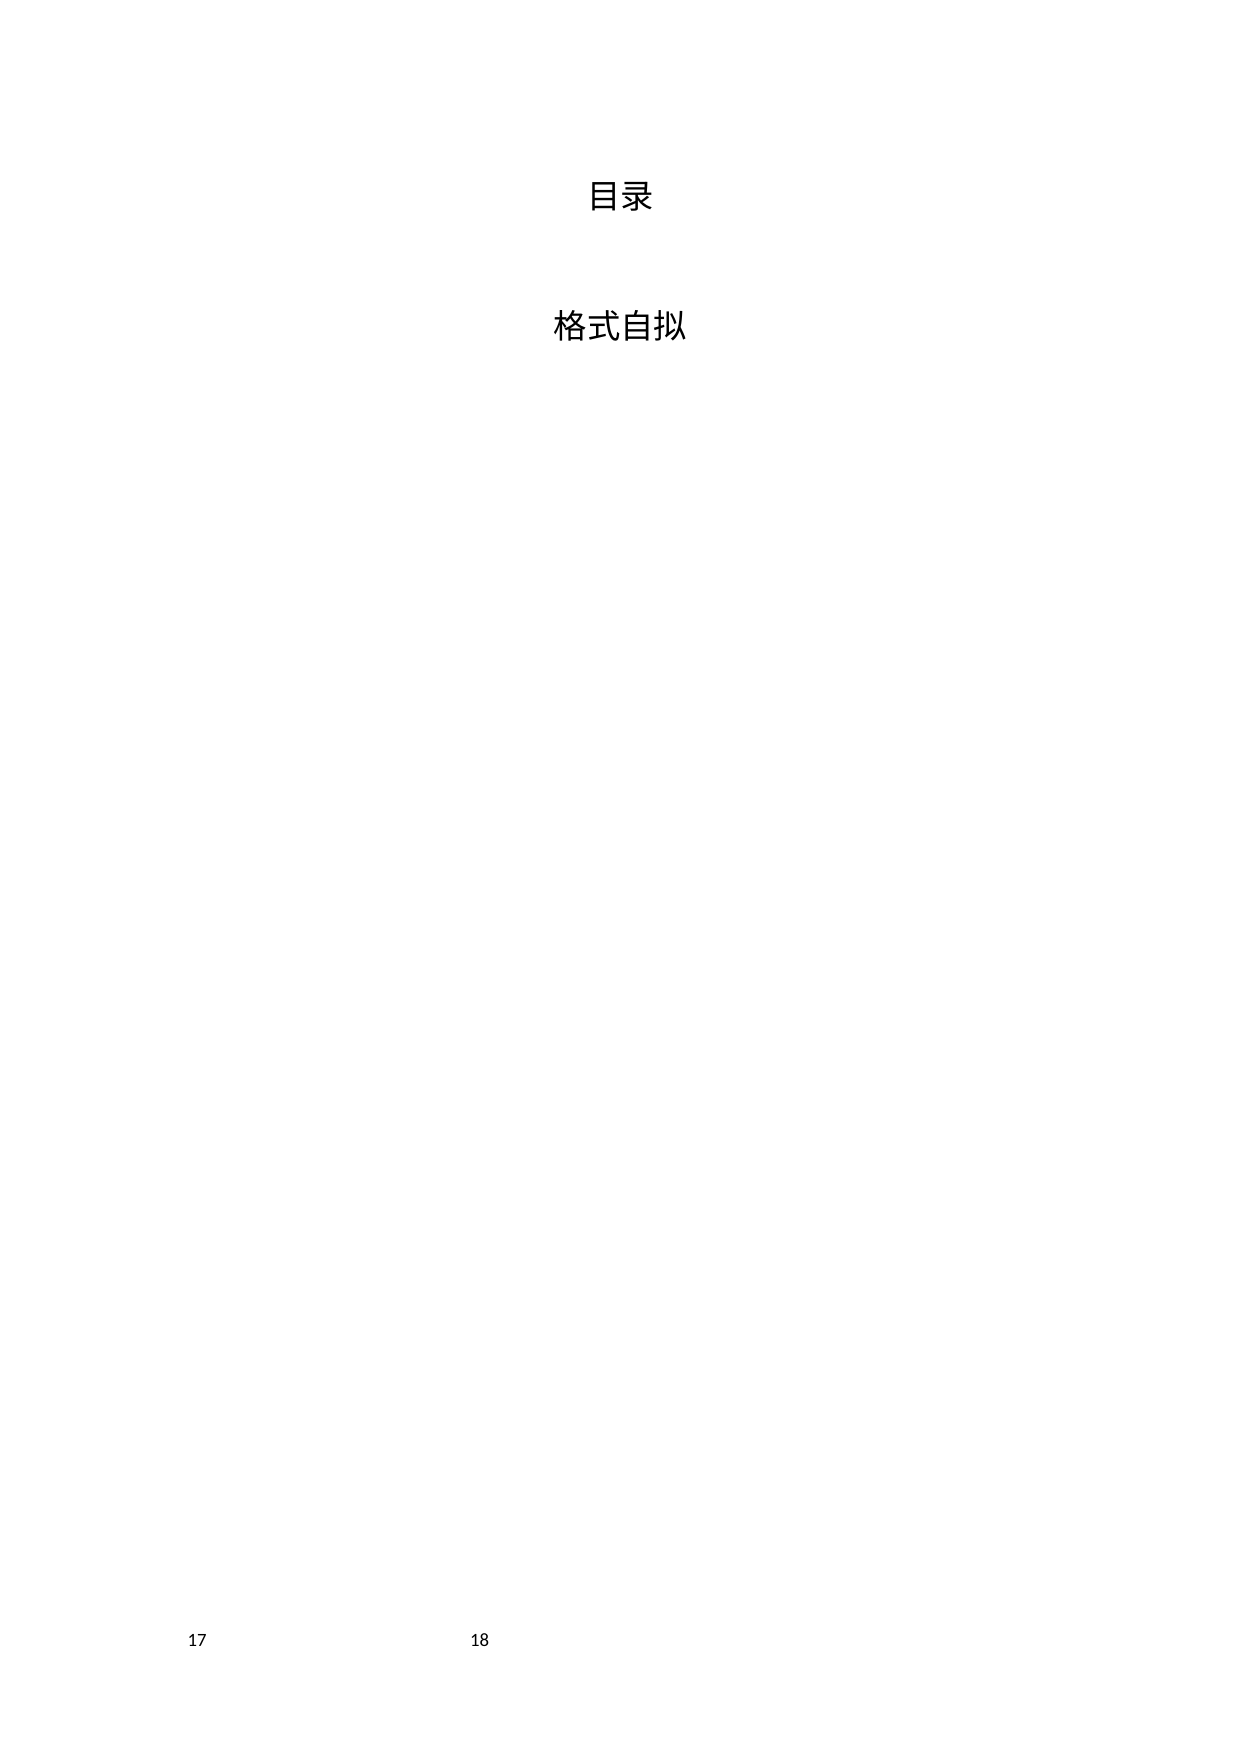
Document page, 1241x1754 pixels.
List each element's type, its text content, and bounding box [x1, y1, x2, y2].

text 参选日期： 年 月 日目录 [187, 162, 1053, 227]
text 格式自拟 [187, 292, 1053, 357]
